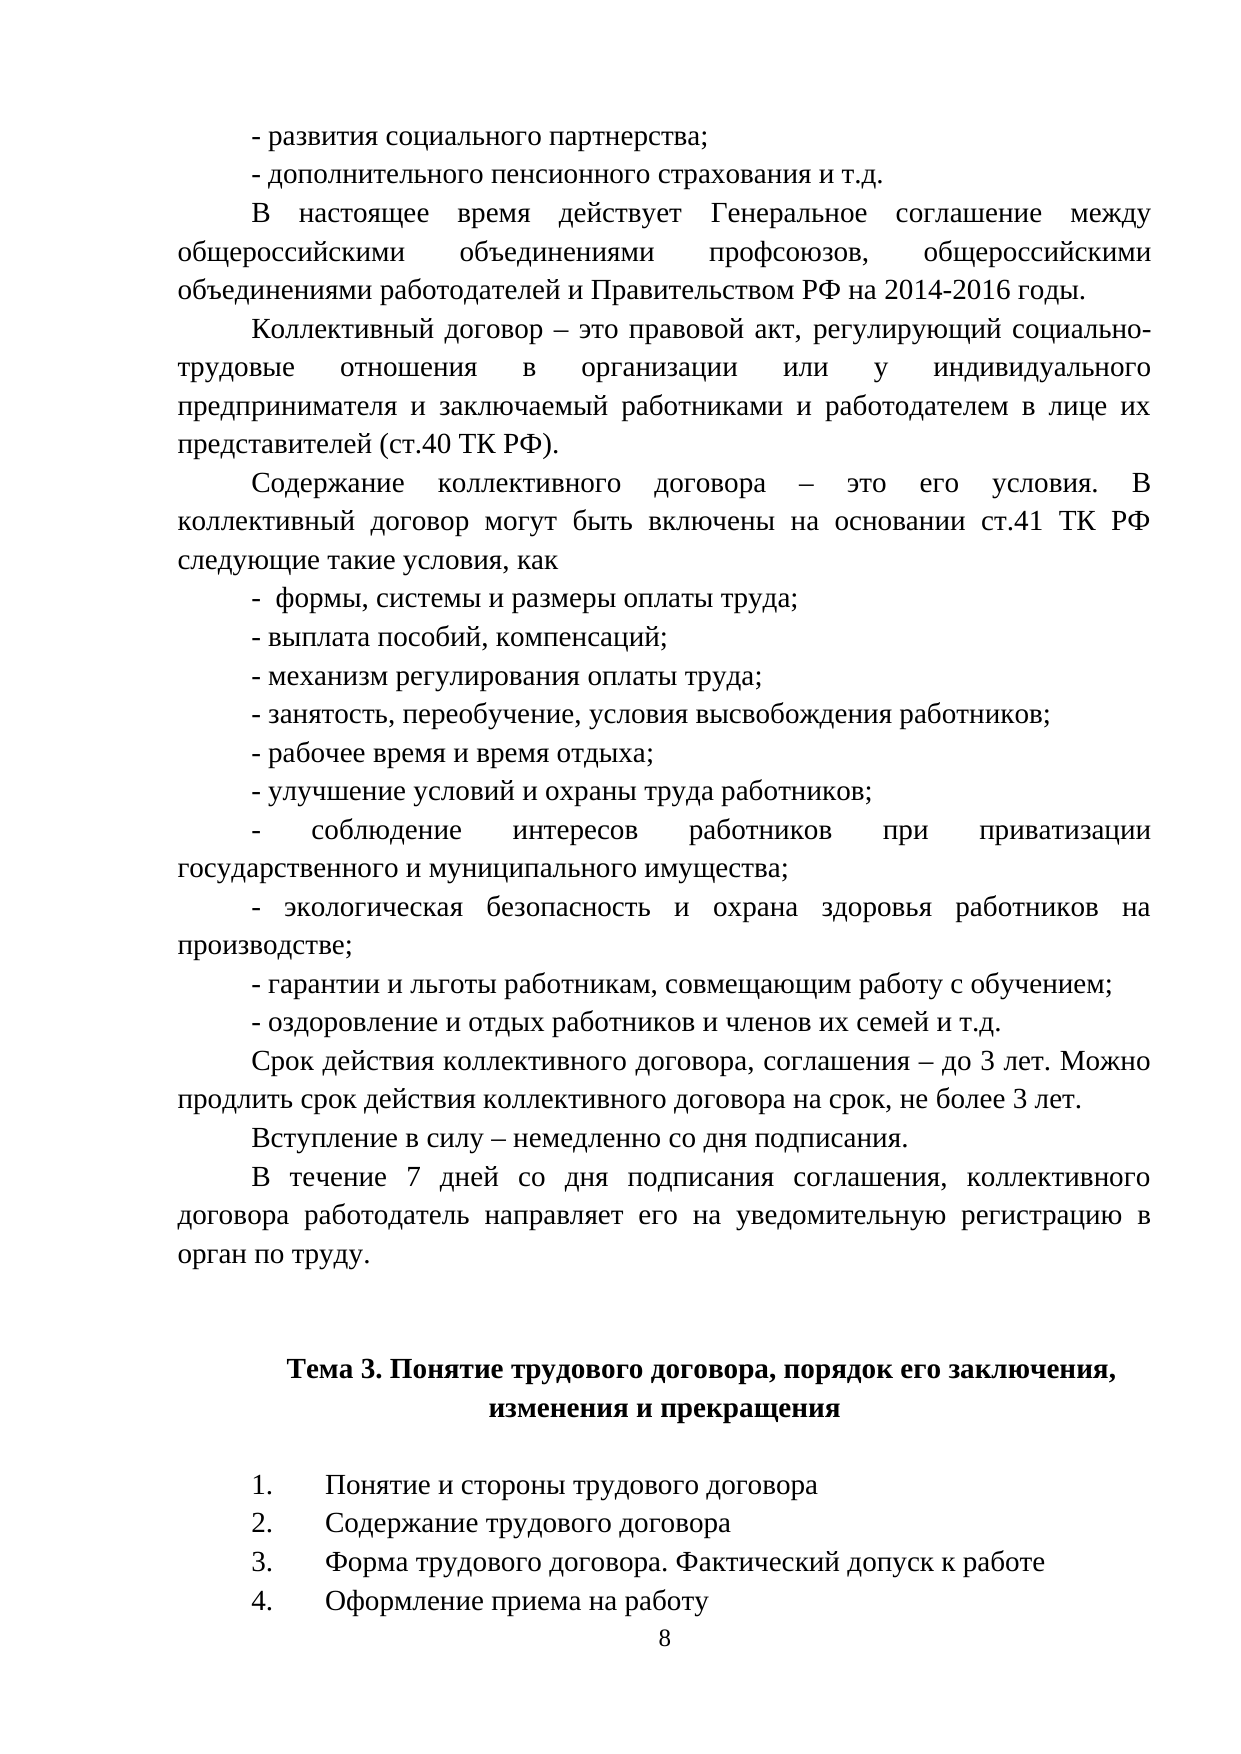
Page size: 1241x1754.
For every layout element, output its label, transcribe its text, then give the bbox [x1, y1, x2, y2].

text - формы, системы и размеры оплаты труда; [177, 581, 1152, 614]
text - гарантии и льготы работникам, совмещающим работу с обучением; [177, 966, 1152, 999]
text Тема 3. Понятие трудового договора, порядок его заключения, изменения и прекращения [177, 1351, 1152, 1423]
text Коллективный договор – это правовой акт, регулирующий социально-трудовые отношения в организации или у индивидуального предпринимателя и заключаемый работниками и работодателем в лице их представителей (ст.40 ТК РФ). [177, 311, 1152, 460]
text - развития социального партнерства; [177, 118, 1152, 152]
text - рабочее время и время отдыха; [177, 735, 1152, 768]
text - оздоровление и отдых работников и членов их семей и т.д. [177, 1004, 1152, 1038]
text - занятость, переобучение, условия высвобождения работников; [177, 696, 1152, 730]
text - выплата пособий, компенсаций; [177, 619, 1152, 653]
text В настоящее время действует Генеральное соглашение между общероссийскими объединениями профсоюзов, общероссийскими объединениями работодателей и Правительством РФ на 2014-2016 годы. [177, 195, 1152, 306]
list Оформление приема на работу [177, 1583, 1152, 1616]
text - механизм регулирования оплаты труда; [177, 658, 1152, 691]
list Содержание трудового договора [177, 1506, 1152, 1539]
list Понятие и стороны трудового договора [177, 1467, 1152, 1501]
text - улучшение условий и охраны труда работников; [177, 773, 1152, 807]
list Форма трудового договора. Фактический допуск к работе [177, 1544, 1152, 1578]
text - соблюдение интересов работников при приватизации государственного и муниципального имущества; [177, 812, 1152, 884]
text Содержание коллективного договора – это его условия. В коллективный договор могут быть включены на основании ст.41 ТК РФ следующие такие условия, как [177, 465, 1152, 576]
text Срок действия коллективного договора, соглашения – до 3 лет. Можно продлить срок действия коллективного договора на срок, не более 3 лет. [177, 1043, 1152, 1115]
text Вступление в силу – немедленно со дня подписания. [177, 1120, 1152, 1154]
text В течение 7 дней со дня подписания соглашения, коллективного договора работодатель направляет его на уведомительную регистрацию в орган по труду. [177, 1159, 1152, 1269]
text - дополнительного пенсионного страхования и т.д. [177, 157, 1152, 190]
text - экологическая безопасность и охрана здоровья работников на производстве; [177, 889, 1152, 961]
